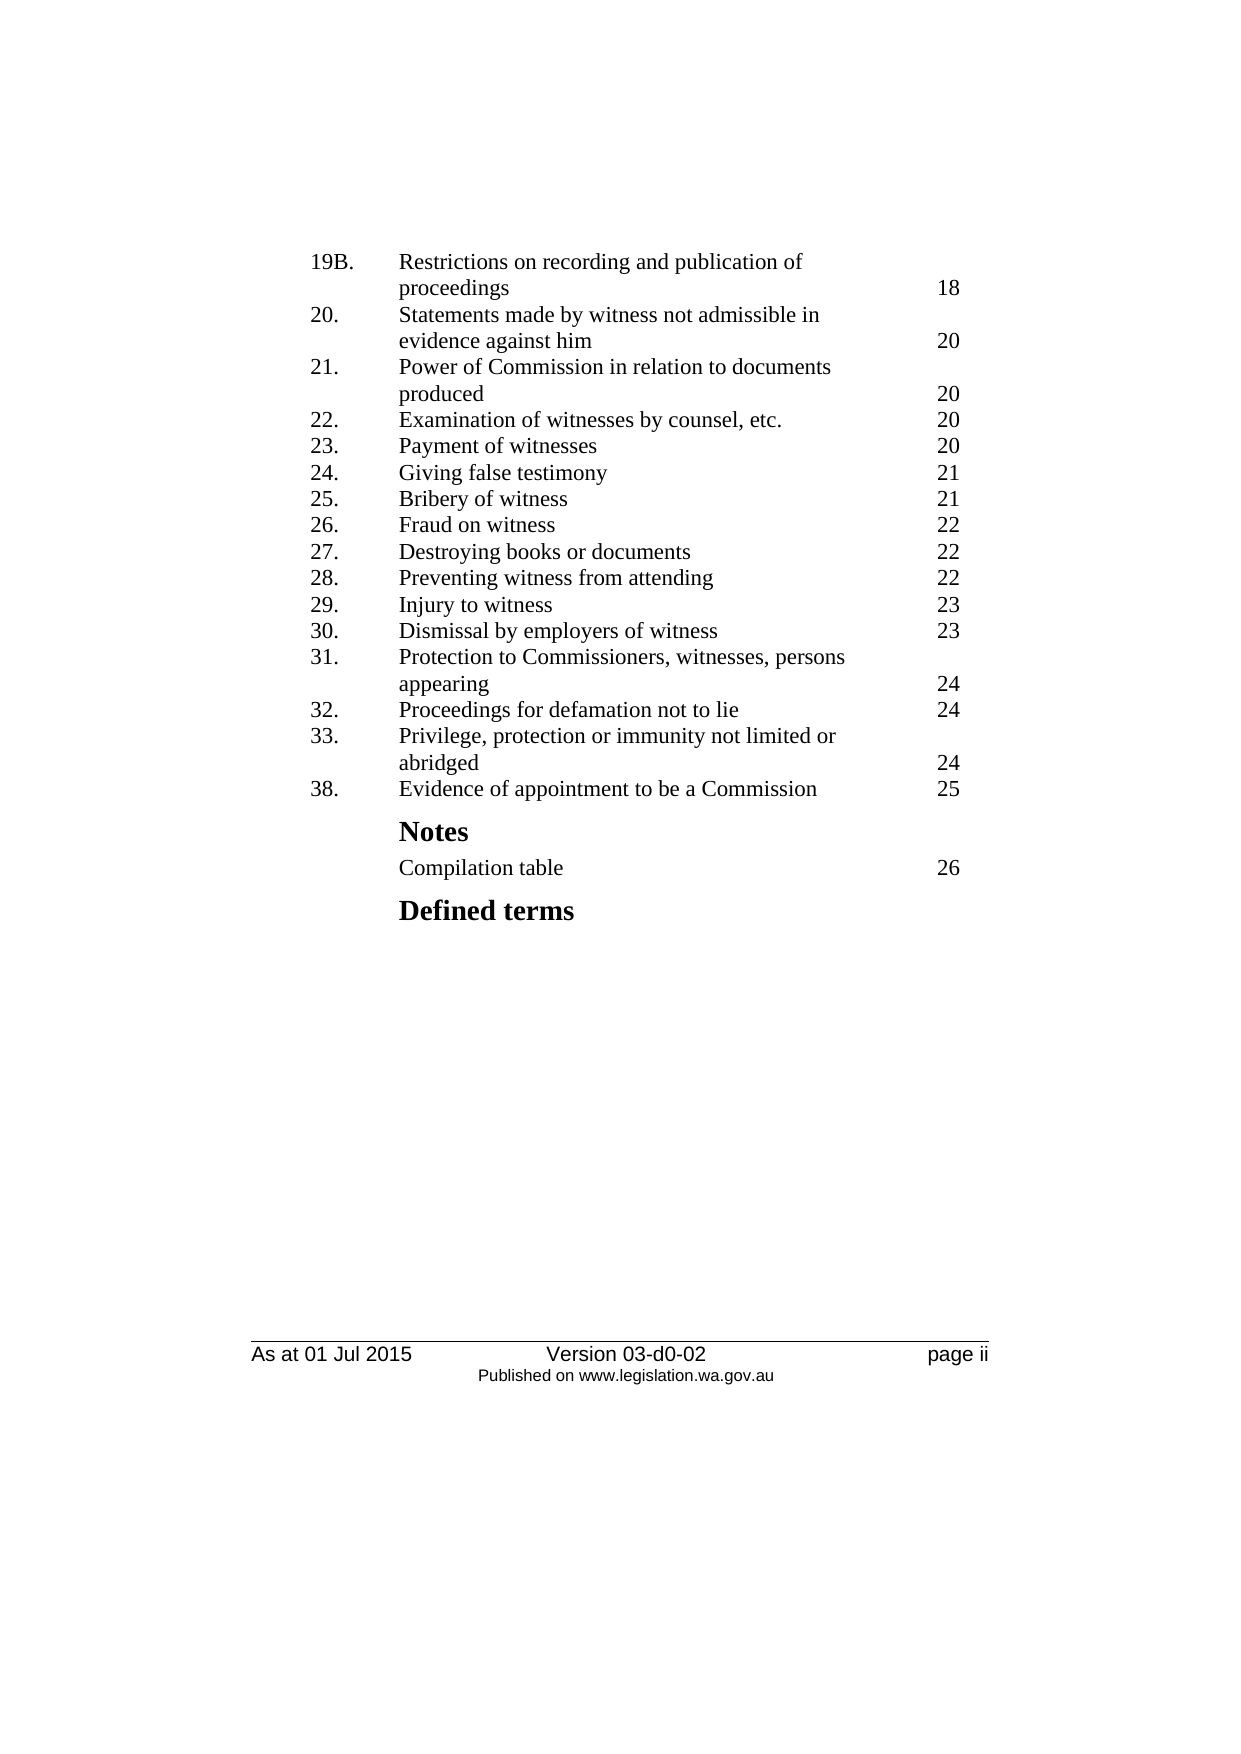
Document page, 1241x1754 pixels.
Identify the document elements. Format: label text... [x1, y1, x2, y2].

text 28. Preventing witness from attending 22 [310, 564, 871, 591]
text 38. Evidence of appointment to be a Commission 25 [310, 775, 871, 801]
text Defined terms [399, 893, 871, 926]
text 25. Bribery of witness 21 [310, 485, 871, 512]
text 21. Power of Commission in relation to documents produced 20 [310, 353, 871, 406]
text 20. Statements made by witness not admissible in evidence against him 20 [310, 301, 871, 353]
text 26. Fraud on witness 22 [310, 512, 871, 538]
text 22. Examination of witnesses by counsel, etc. 20 [310, 406, 871, 432]
text Notes [399, 814, 871, 847]
text 23. Payment of witnesses 20 [310, 432, 871, 459]
text 27. Destroying books or documents 22 [310, 538, 871, 564]
text 32. Proceedings for defamation not to lie 24 [310, 696, 871, 722]
text 33. Privilege, protection or immunity not limited or abridged 24 [310, 722, 871, 775]
text 24. Giving false testimony 21 [310, 459, 871, 485]
text 30. Dismissal by employers of witness 23 [310, 617, 871, 643]
text 29. Injury to witness 23 [310, 591, 871, 617]
text Compilation table 26 [310, 854, 871, 880]
text 19B. Restrictions on recording and publication of proceedings 18 [310, 248, 871, 301]
text 31. Protection to Commissioners, witnesses, persons appearing 24 [310, 643, 871, 696]
